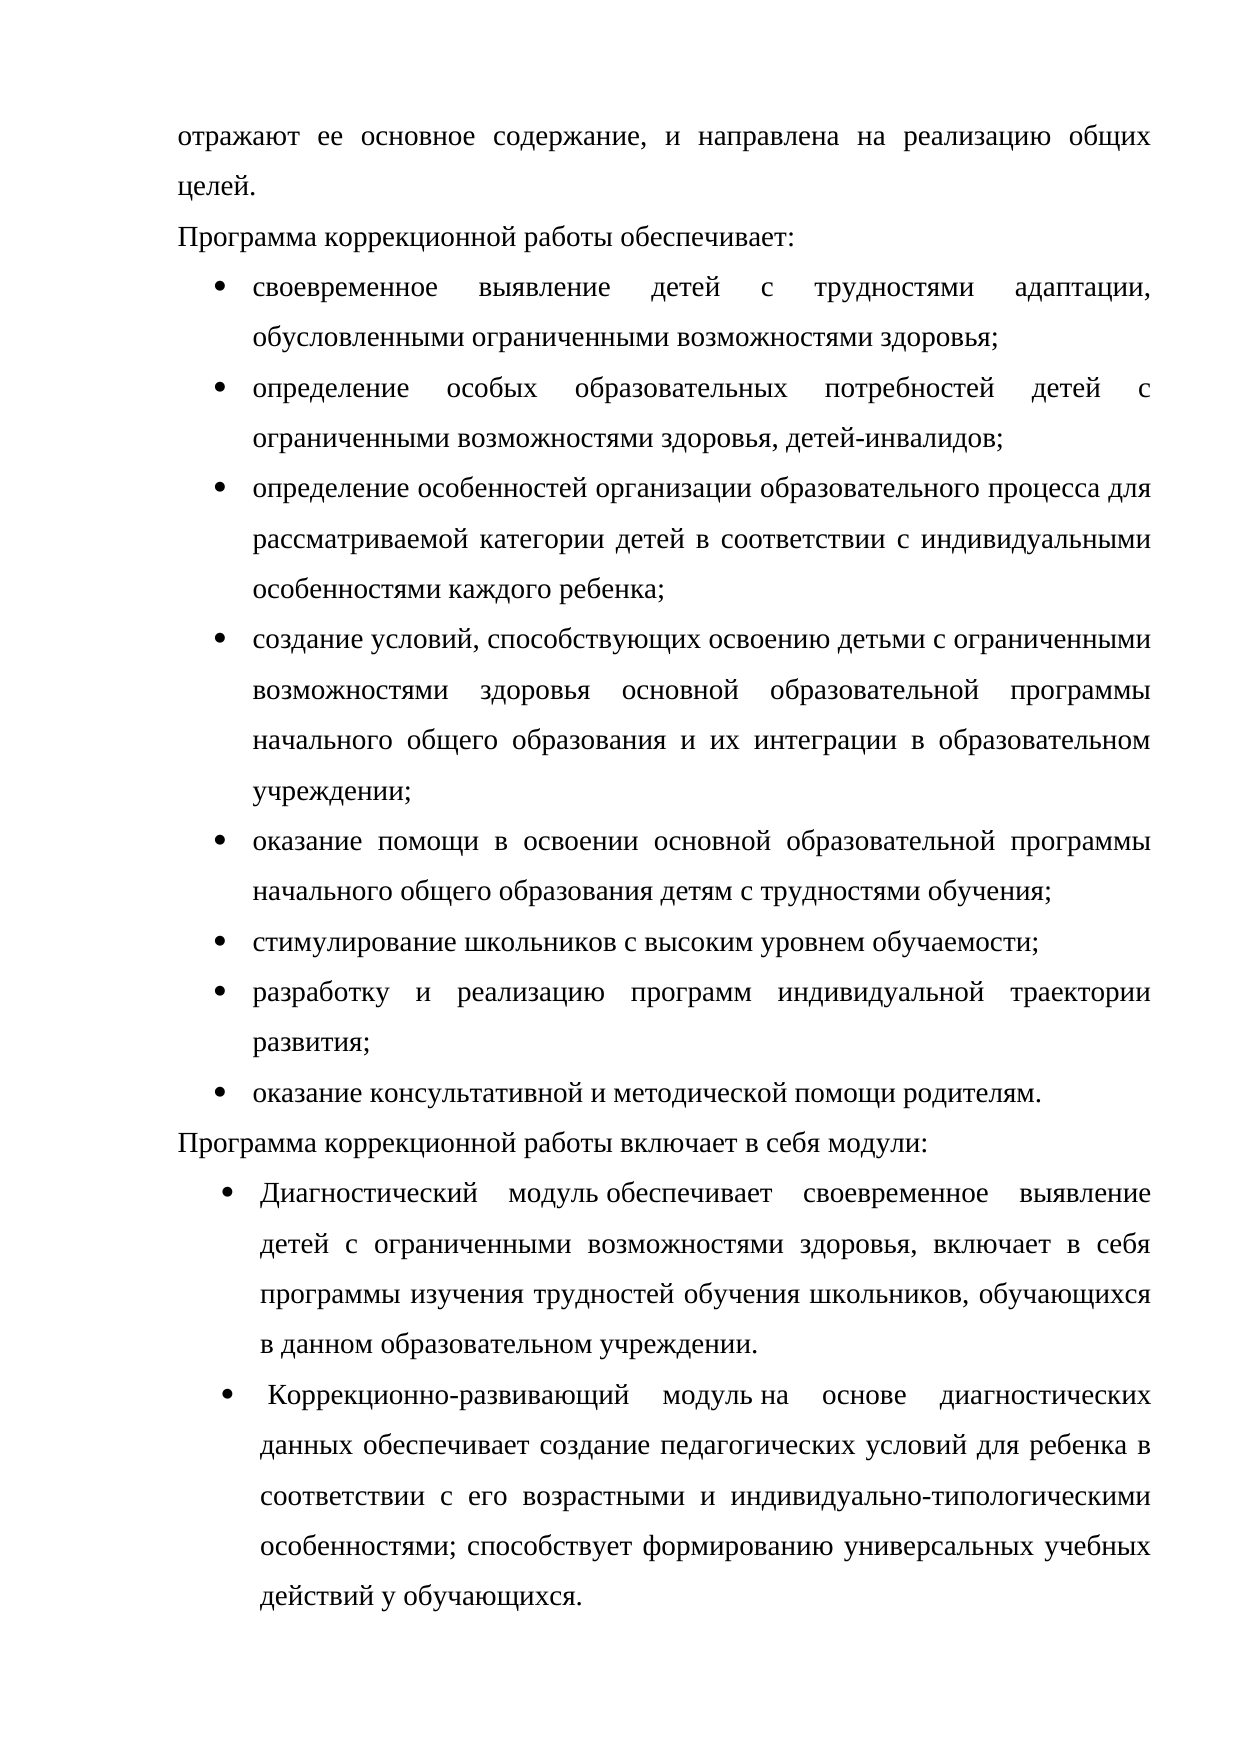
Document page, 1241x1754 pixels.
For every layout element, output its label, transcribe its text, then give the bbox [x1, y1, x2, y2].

list оказание помощи в освоении основной образовательной программы начального общего образования детям с трудностями обучения; [215, 823, 1152, 907]
text Программа коррекционной работы обеспечивает: [177, 219, 1152, 252]
text Программа коррекционной работы включает в себя модули: [177, 1125, 1152, 1159]
list стимулирование школьников с высоким уровнем обучаемости; [215, 924, 1152, 957]
list Диагностический модуль обеспечивает своевременное выявление детей с ограниченными возможностями здоровья, включает в себя программы изучения трудностей обучения школьников, обучающихся в данном образовательном учреждении. [222, 1176, 1152, 1360]
list разработку и реализацию программ индивидуальной траектории развития; [215, 974, 1152, 1058]
list оказание консультативной и методической помощи родителям. [215, 1075, 1152, 1108]
list определение особенностей организации образовательного процесса для рассматриваемой категории детей в соответствии с индивидуальными особенностями каждого ребенка; [215, 471, 1152, 605]
list создание условий, способствующих освоению детьми с ограниченными возможностями здоровья основной образовательной программы начального общего образования и их интеграции в образовательном учреждении; [215, 622, 1152, 806]
list определение особых образовательных потребностей детей с ограниченными возможностями здоровья, детей-инвалидов; [215, 370, 1152, 454]
list Коррекционно-развивающий модуль на основе диагностических данных обеспечивает создание педагогических условий для ребенка в соответствии с его возрастными и индивидуально-типологическими особенностями; способствует формированию универсальных учебных действий у обучающихся. [222, 1377, 1152, 1612]
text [177, 118, 1152, 202]
list своевременное выявление детей с трудностями адаптации, обусловленными ограниченными возможностями здоровья; [215, 269, 1152, 353]
